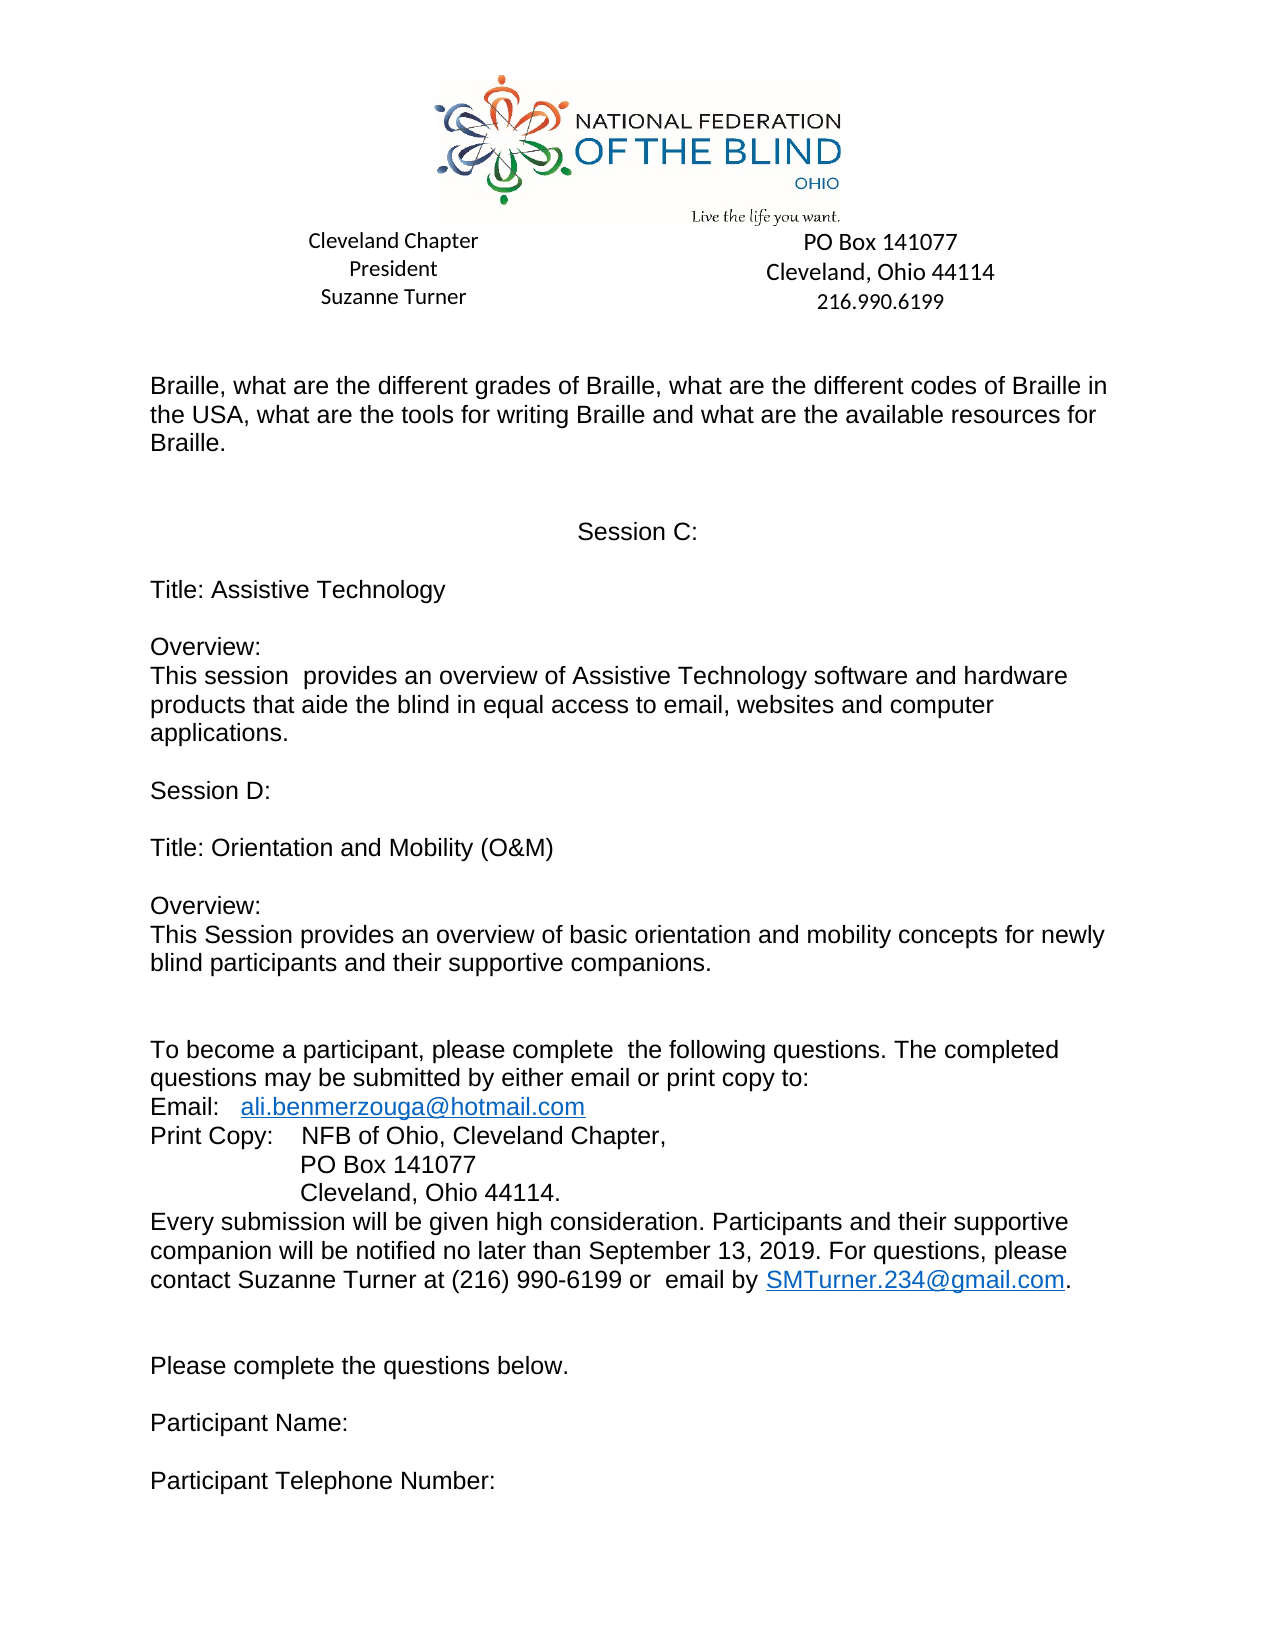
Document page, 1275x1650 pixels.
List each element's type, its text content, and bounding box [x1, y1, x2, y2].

text Print Copy: NFB of Ohio, Cleveland Chapter, [150, 1121, 1125, 1150]
text Overview: [150, 891, 1125, 920]
text Please complete the questions below. [150, 1351, 1125, 1380]
text PO Box 141077 [225, 1150, 1125, 1178]
text Title: Orientation and Mobility (O&M) [150, 833, 1125, 862]
text Session D: [150, 776, 1125, 805]
text Participant Name: [150, 1408, 1125, 1437]
text Session C: [150, 517, 1125, 546]
text Every submission will be given high consideration. Participants and their supportive companion will be notified no later than September 13, 2019. For questions, please contact Suzanne Turner at (216) 990-6199 or email by SMTurner.234@gmail.com. [150, 1207, 1125, 1293]
text Cleveland, Ohio 44114. [225, 1178, 1125, 1207]
text Overview: [150, 632, 1125, 661]
text Email: ali.benmerzouga@hotmail.com [150, 1092, 1125, 1121]
picture [434, 75, 841, 226]
text This session provides an overview of Assistive Technology software and hardware products that aide the blind in equal access to email, websites and computer applications. [150, 661, 1125, 747]
text Title: Assistive Technology [150, 575, 1125, 603]
text Participant Telephone Number: [150, 1466, 1125, 1495]
text To become a participant, please complete the following questions. The completed questions may be submitted by either email or print copy to: [150, 1035, 1125, 1092]
text This Session provides an overview of basic orientation and mobility concepts for newly blind participants and their supportive companions. [150, 920, 1125, 977]
